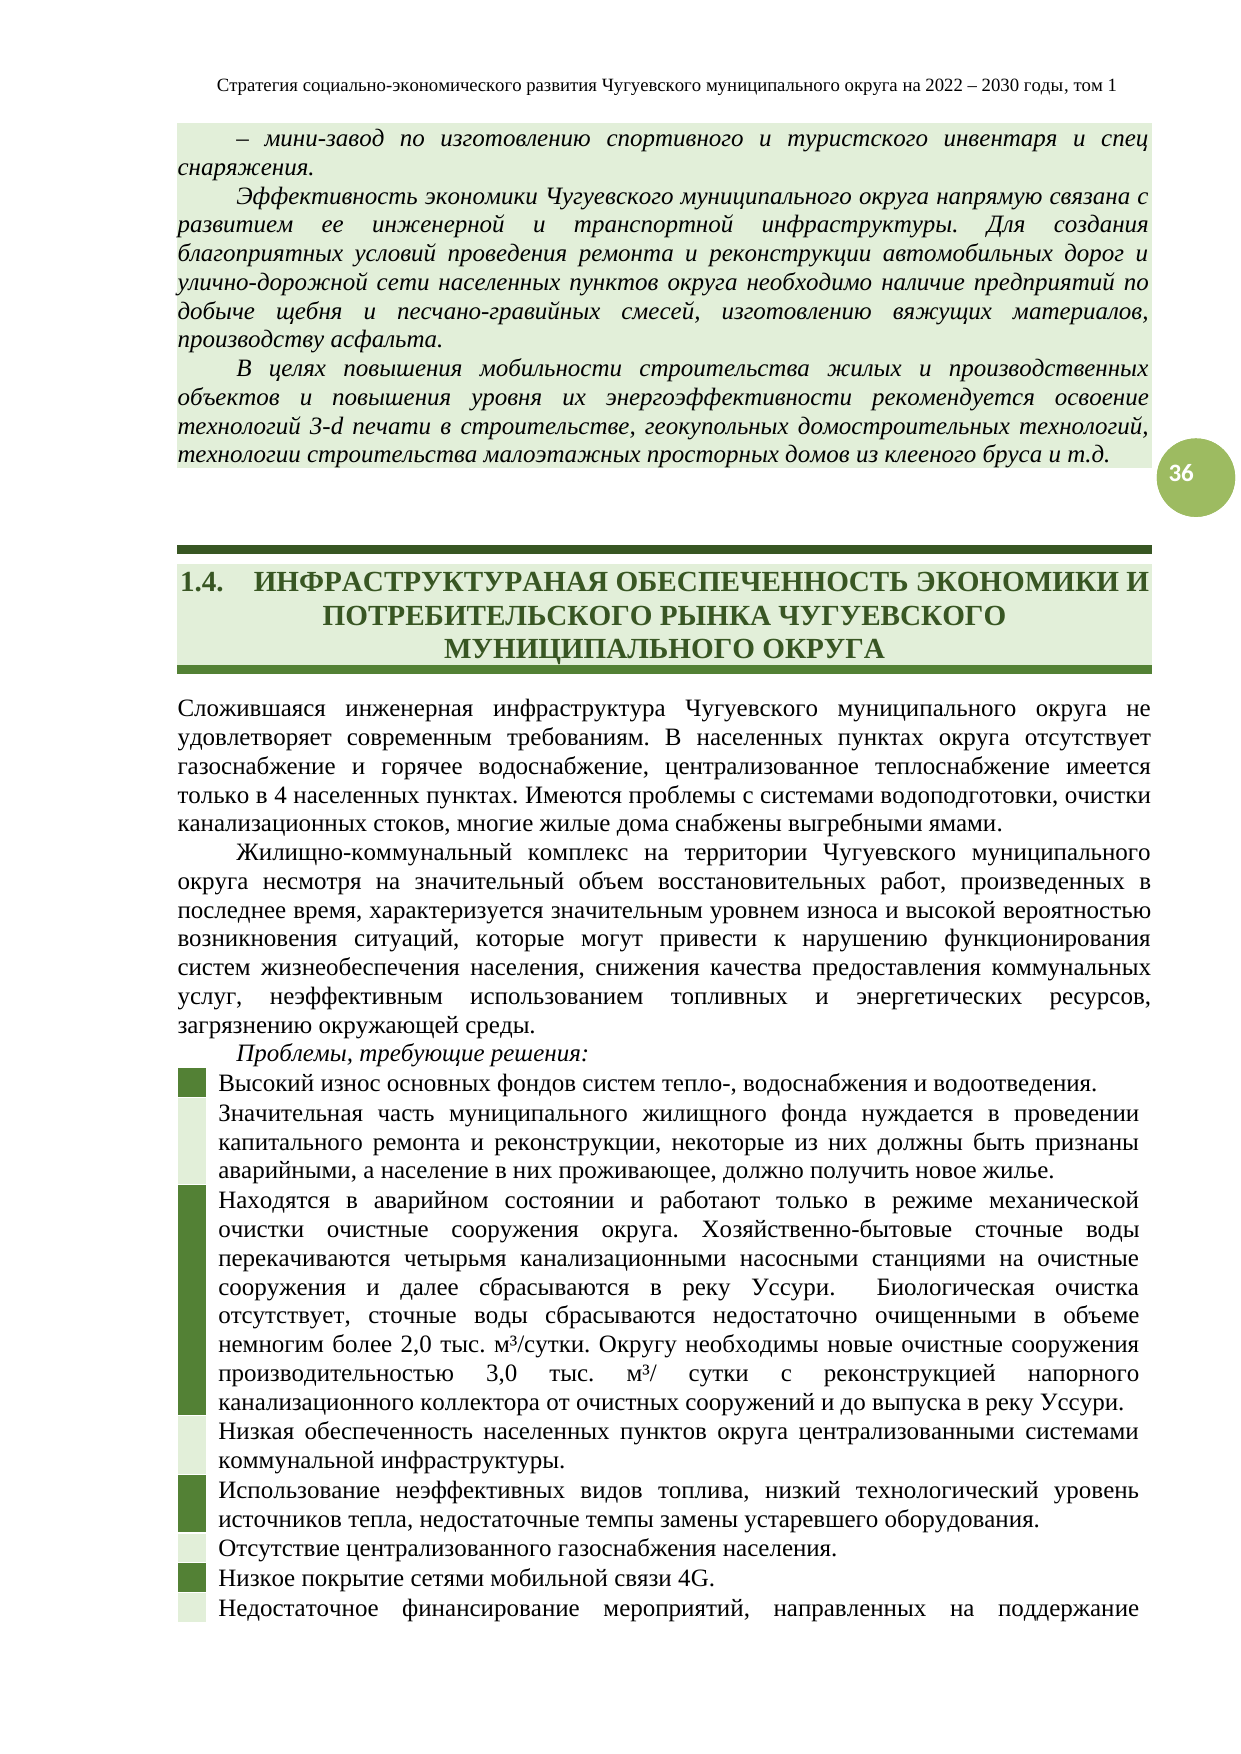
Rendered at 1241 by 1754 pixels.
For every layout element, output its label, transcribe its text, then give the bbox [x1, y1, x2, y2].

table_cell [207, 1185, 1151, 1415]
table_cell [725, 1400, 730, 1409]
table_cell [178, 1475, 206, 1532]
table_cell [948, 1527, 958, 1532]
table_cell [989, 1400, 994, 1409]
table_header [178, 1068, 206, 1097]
text – мини-завод по изготовлению спортивного и туристского инвентаря и спец снаряжения. [177, 123, 1152, 181]
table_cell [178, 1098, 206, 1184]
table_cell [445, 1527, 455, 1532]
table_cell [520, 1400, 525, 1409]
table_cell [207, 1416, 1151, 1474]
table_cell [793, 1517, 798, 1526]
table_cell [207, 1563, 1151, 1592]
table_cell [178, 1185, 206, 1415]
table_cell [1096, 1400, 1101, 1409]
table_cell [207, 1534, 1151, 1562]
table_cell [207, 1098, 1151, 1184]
text Проблемы, требующие решения: [177, 1038, 1152, 1067]
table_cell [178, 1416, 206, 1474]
text В целях повышения мобильности строительства жилых и производственных объектов и повышения уровня их энергоэффективности рекомендуется освоение технологий 3-d печати в строительстве, геокупольных домостроительных технологий, технологии строительства малоэтажных просторных домов из клееного бруса и т.д. [177, 353, 1152, 468]
text Сложившаяся инженерная инфраструктура Чугуевского муниципального округа не удовлетворяет современным требованиям. В населенных пунктах округа отсутствует газоснабжение и горячее водоснабжение, централизованное теплоснабжение имеется только в 4 населенных пунктах. Имеются проблемы с системами водоподготовки, очистки канализационных стоков, многие жилые дома снабжены выгребными ямами. [177, 693, 1152, 837]
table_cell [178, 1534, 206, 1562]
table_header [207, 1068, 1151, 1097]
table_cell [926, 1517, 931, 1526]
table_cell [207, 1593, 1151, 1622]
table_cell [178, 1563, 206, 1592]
list ИНФРАСТРУКТУРАНАЯ ОБЕСПЕЧЕННОСТЬ ЭКОНОМИКИ И ПОТРЕБИТЕЛЬСКОГО РЫНКА ЧУГУЕВСКОГО МУНИЦИПАЛЬНОГО ОКРУГА [177, 564, 1152, 665]
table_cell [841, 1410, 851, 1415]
text Жилищно-коммунальный комплекс на территории Чугуевского муниципального округа несмотря на значительный объем восстановительных работ, произведенных в последнее время, характеризуется значительным уровнем износа и высокой вероятностью возникновения ситуаций, которые могут привести к нарушению функционирования систем жизнеобеспечения населения, снижения качества предоставления коммунальных услуг, неэффективным использованием топливных и энергетических ресурсов, загрязнению окружающей среды. [177, 837, 1152, 1038]
text Эффективность экономики Чугуевского муниципального округа напрямую связана с развитием ее инженерной и транспортной инфраструктуры. Для создания благоприятных условий проведения ремонта и реконструкции автомобильных дорог и улично-дорожной сети населенных пунктов округа необходимо наличие предприятий по добыче щебня и песчано-гравийных смесей, изготовлению вяжущих материалов, производству асфальта. [177, 181, 1152, 353]
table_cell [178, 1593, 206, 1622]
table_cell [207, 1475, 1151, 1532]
